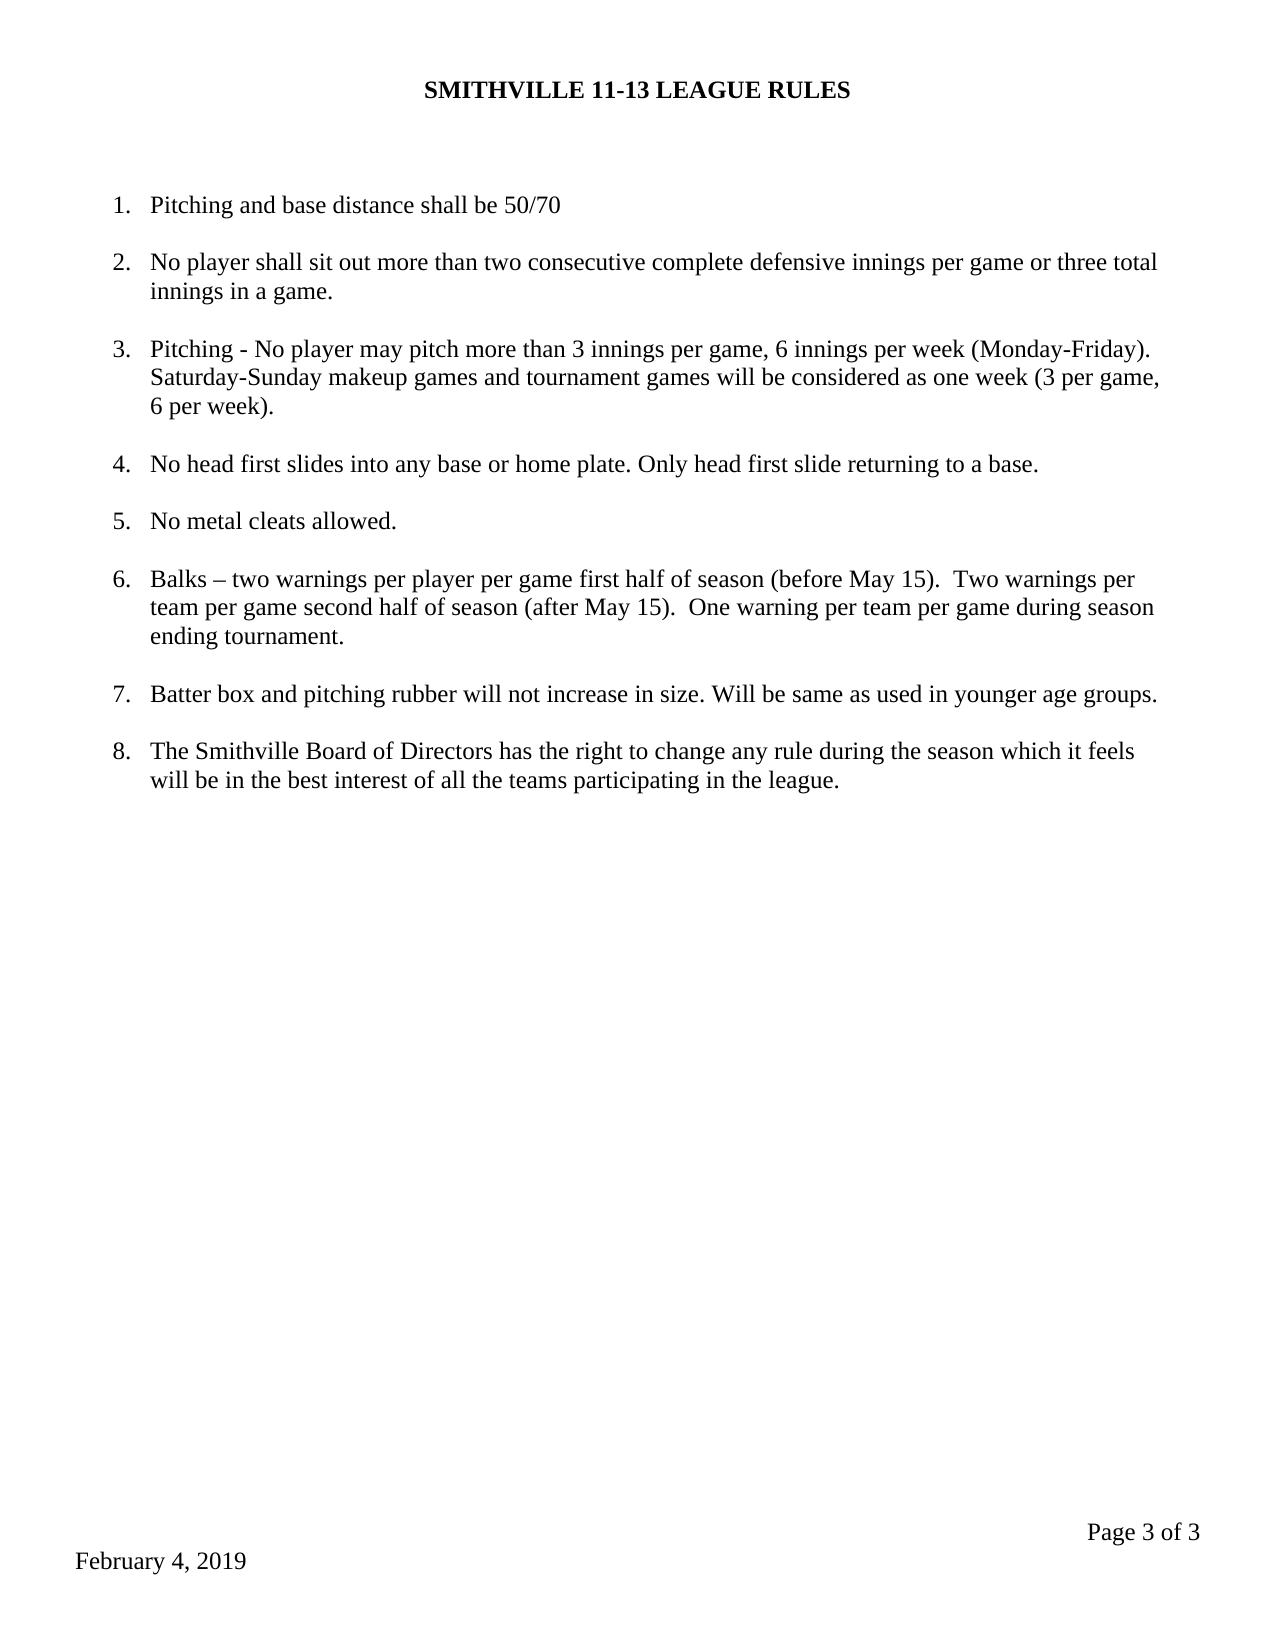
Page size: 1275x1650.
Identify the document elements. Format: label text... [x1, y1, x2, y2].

list No player shall sit out more than two consecutive complete defensive innings per game or three total innings in a game. [112, 247, 1166, 305]
list Balks – two warnings per player per game first half of season (before May 15). Two warnings per team per game second half of season (after May 15). One warning per team per game during season ending tournament. [112, 564, 1166, 650]
list No metal cleats allowed. [112, 506, 1166, 535]
list Pitching - No player may pitch more than 3 innings per game, 6 innings per week (Monday-Friday). Saturday-Sunday makeup games and tournament games will be considered as one week (3 per game, 6 per week). [112, 334, 1166, 420]
list Pitching and base distance shall be 50/70 [112, 190, 1166, 219]
list No head first slides into any base or home plate. Only head first slide returning to a base. [112, 449, 1166, 477]
list Batter box and pitching rubber will not increase in size. Will be same as used in younger age groups. [112, 679, 1166, 707]
list The Smithville Board of Directors has the right to change any rule during the season which it feels will be in the best interest of all the teams participating in the league. [112, 736, 1166, 794]
